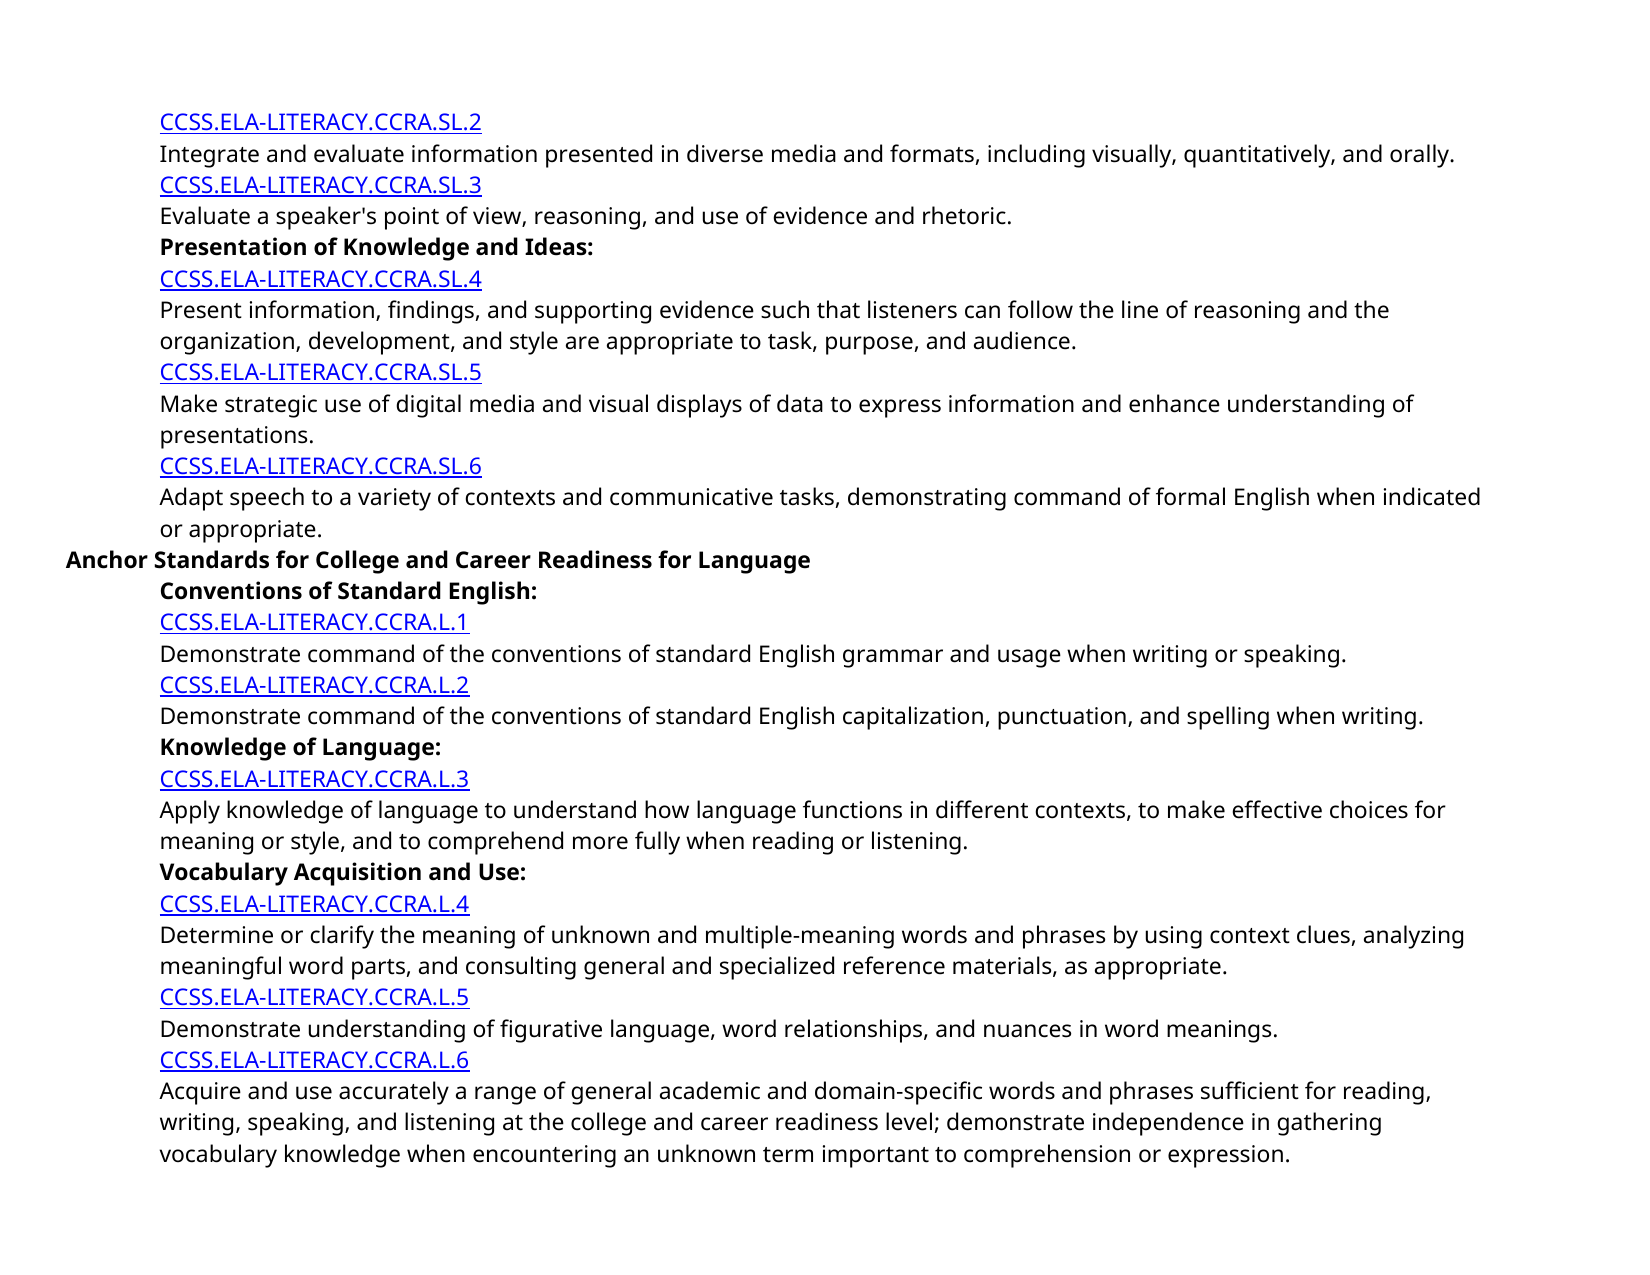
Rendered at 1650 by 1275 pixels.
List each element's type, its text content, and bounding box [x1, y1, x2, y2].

text CCSS.ELA-LITERACY.CCRA.L.5 Demonstrate understanding of figurative language, word relationships, and nuances in word meanings. [159, 981, 1500, 1044]
text Knowledge of Language: [159, 731, 1500, 762]
text Presentation of Knowledge and Ideas: [159, 231, 1500, 262]
text Conventions of Standard English: [159, 575, 1500, 606]
text CCSS.ELA-LITERACY.CCRA.SL.2 Integrate and evaluate information presented in diverse media and formats, including visually, quantitatively, and orally. [159, 106, 1500, 169]
text CCSS.ELA-LITERACY.CCRA.SL.3 Evaluate a speaker's point of view, reasoning, and use of evidence and rhetoric. [159, 169, 1500, 231]
text CCSS.ELA-LITERACY.CCRA.L.2 Demonstrate command of the conventions of standard English capitalization, punctuation, and spelling when writing. [159, 669, 1500, 731]
text Vocabulary Acquisition and Use: [159, 856, 1500, 887]
text CCSS.ELA-LITERACY.CCRA.L.1 Demonstrate command of the conventions of standard English grammar and usage when writing or speaking. [159, 606, 1500, 669]
text CCSS.ELA-LITERACY.CCRA.L.4 Determine or clarify the meaning of unknown and multiple-meaning words and phrases by using context clues, analyzing meaningful word parts, and consulting general and specialized reference materials, as appropriate. [159, 887, 1500, 981]
text CCSS.ELA-LITERACY.CCRA.L.3 Apply knowledge of language to understand how language functions in different contexts, to make effective choices for meaning or style, and to comprehend more fully when reading or listening. [159, 762, 1500, 856]
text CCSS.ELA-LITERACY.CCRA.SL.6 Adapt speech to a variety of contexts and communicative tasks, demonstrating command of formal English when indicated or appropriate. [159, 450, 1500, 544]
text CCSS.ELA-LITERACY.CCRA.SL.4 Present information, findings, and supporting evidence such that listeners can follow the line of reasoning and the organization, development, and style are appropriate to task, purpose, and audience. [159, 262, 1500, 356]
subtitle Anchor Standards for College and Career Readiness for Language [66, 544, 1500, 575]
text CCSS.ELA-LITERACY.CCRA.L.6 Acquire and use accurately a range of general academic and domain-specific words and phrases sufficient for reading, writing, speaking, and listening at the college and career readiness level; demonstrate independence in gathering vocabulary knowledge when encountering an unknown term important to comprehension or expression. [159, 1044, 1500, 1169]
text CCSS.ELA-LITERACY.CCRA.SL.5 Make strategic use of digital media and visual displays of data to express information and enhance understanding of presentations. [159, 356, 1500, 450]
